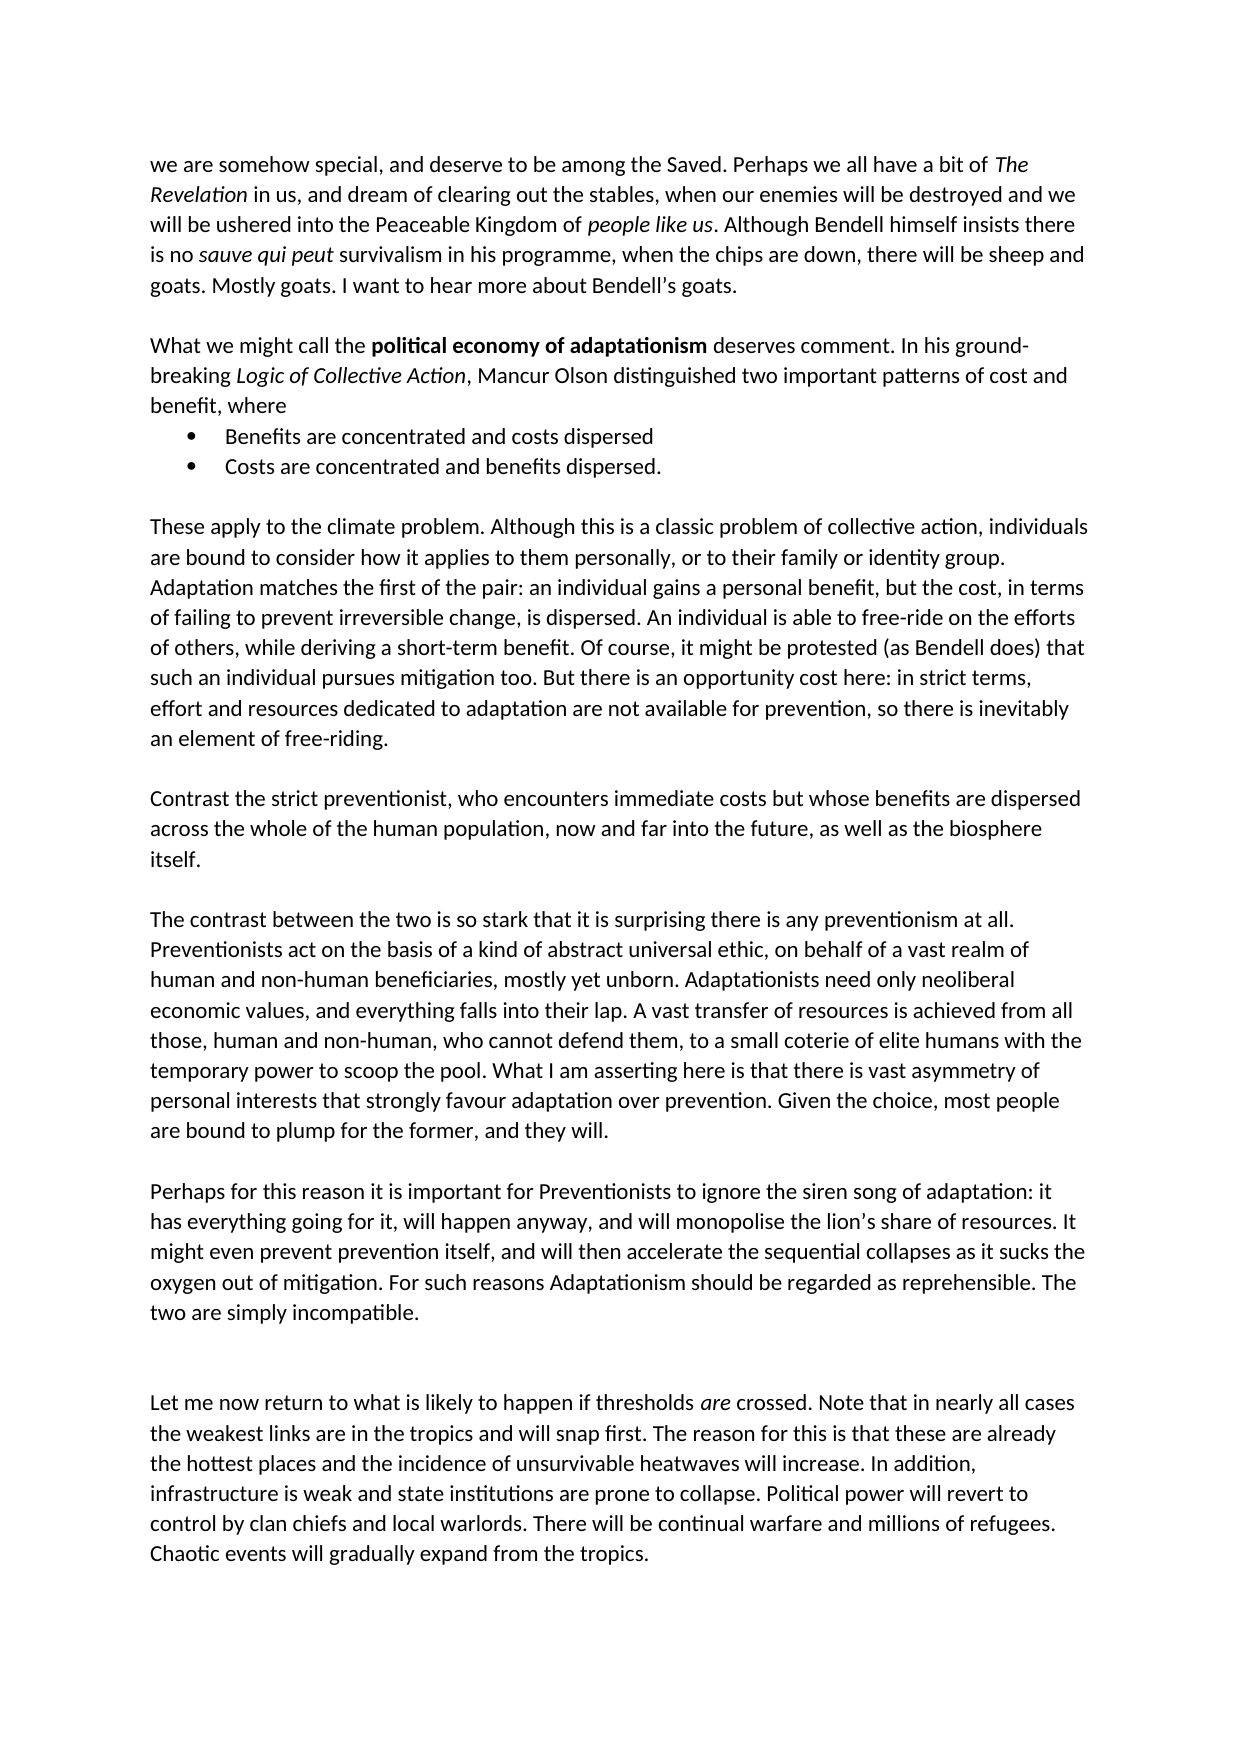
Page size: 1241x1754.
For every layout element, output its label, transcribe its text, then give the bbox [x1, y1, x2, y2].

text What we might call the political economy of adaptationism deserves comment. In his ground-breaking Logic of Collective Action, Mancur Olson distinguished two important patterns of cost and benefit, where [150, 331, 1090, 420]
text Contrast the strict preventionist, who encounters immediate costs but whose benefits are dispersed across the whole of the human population, now and far into the future, as well as the biosphere itself. [150, 784, 1090, 873]
text These apply to the climate problem. Although this is a classic problem of collective action, individuals are bound to consider how it applies to them personally, or to their family or identity group. Adaptation matches the first of the pair: an individual gains a personal benefit, but the cost, in terms of failing to prevent irreversible change, is dispersed. An individual is able to free-ride on the efforts of others, while deriving a short-term benefit. Of course, it might be protested (as Bendell does) that such an individual pursues mitigation too. But there is an opportunity cost here: in strict terms, effort and resources dedicated to adaptation are not available for prevention, so there is inevitably an element of free-riding. [150, 512, 1090, 752]
text Perhaps for this reason it is important for Preventionists to ignore the siren song of adaptation: it has everything going for it, will happen anyway, and will monopolise the lion’s share of resources. It might even prevent prevention itself, and will then accelerate the sequential collapses as it sucks the oxygen out of mitigation. For such reasons Adaptationism should be regarded as reprehensible. The two are simply incompatible. [150, 1177, 1090, 1326]
list Costs are concentrated and benefits dispersed. [187, 452, 1090, 480]
text Let me now return to what is likely to happen if thresholds are crossed. Note that in nearly all cases the weakest links are in the tropics and will snap first. The reason for this is that these are already the hottest places and the incidence of unsurvivable heatwaves will increase. In addition, infrastructure is weak and state institutions are prone to collapse. Political power will revert to control by clan chiefs and local warlords. There will be continual warfare and millions of refugees. Chaotic events will gradually expand from the tropics. [150, 1388, 1090, 1568]
list Benefits are concentrated and costs dispersed [187, 422, 1090, 450]
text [150, 150, 1090, 299]
text The contrast between the two is so stark that it is surprising there is any preventionism at all. Preventionists act on the basis of a kind of abstract universal ethic, on behalf of a vast realm of human and non-human beneficiaries, mostly yet unborn. Adaptationists need only neoliberal economic values, and everything falls into their lap. A vast transfer of resources is achieved from all those, human and non-human, who cannot defend them, to a small coterie of elite humans with the temporary power to scoop the pool. What I am asserting here is that there is vast asymmetry of personal interests that strongly favour adaptation over prevention. Given the choice, most people are bound to plump for the former, and they will. [150, 905, 1090, 1145]
